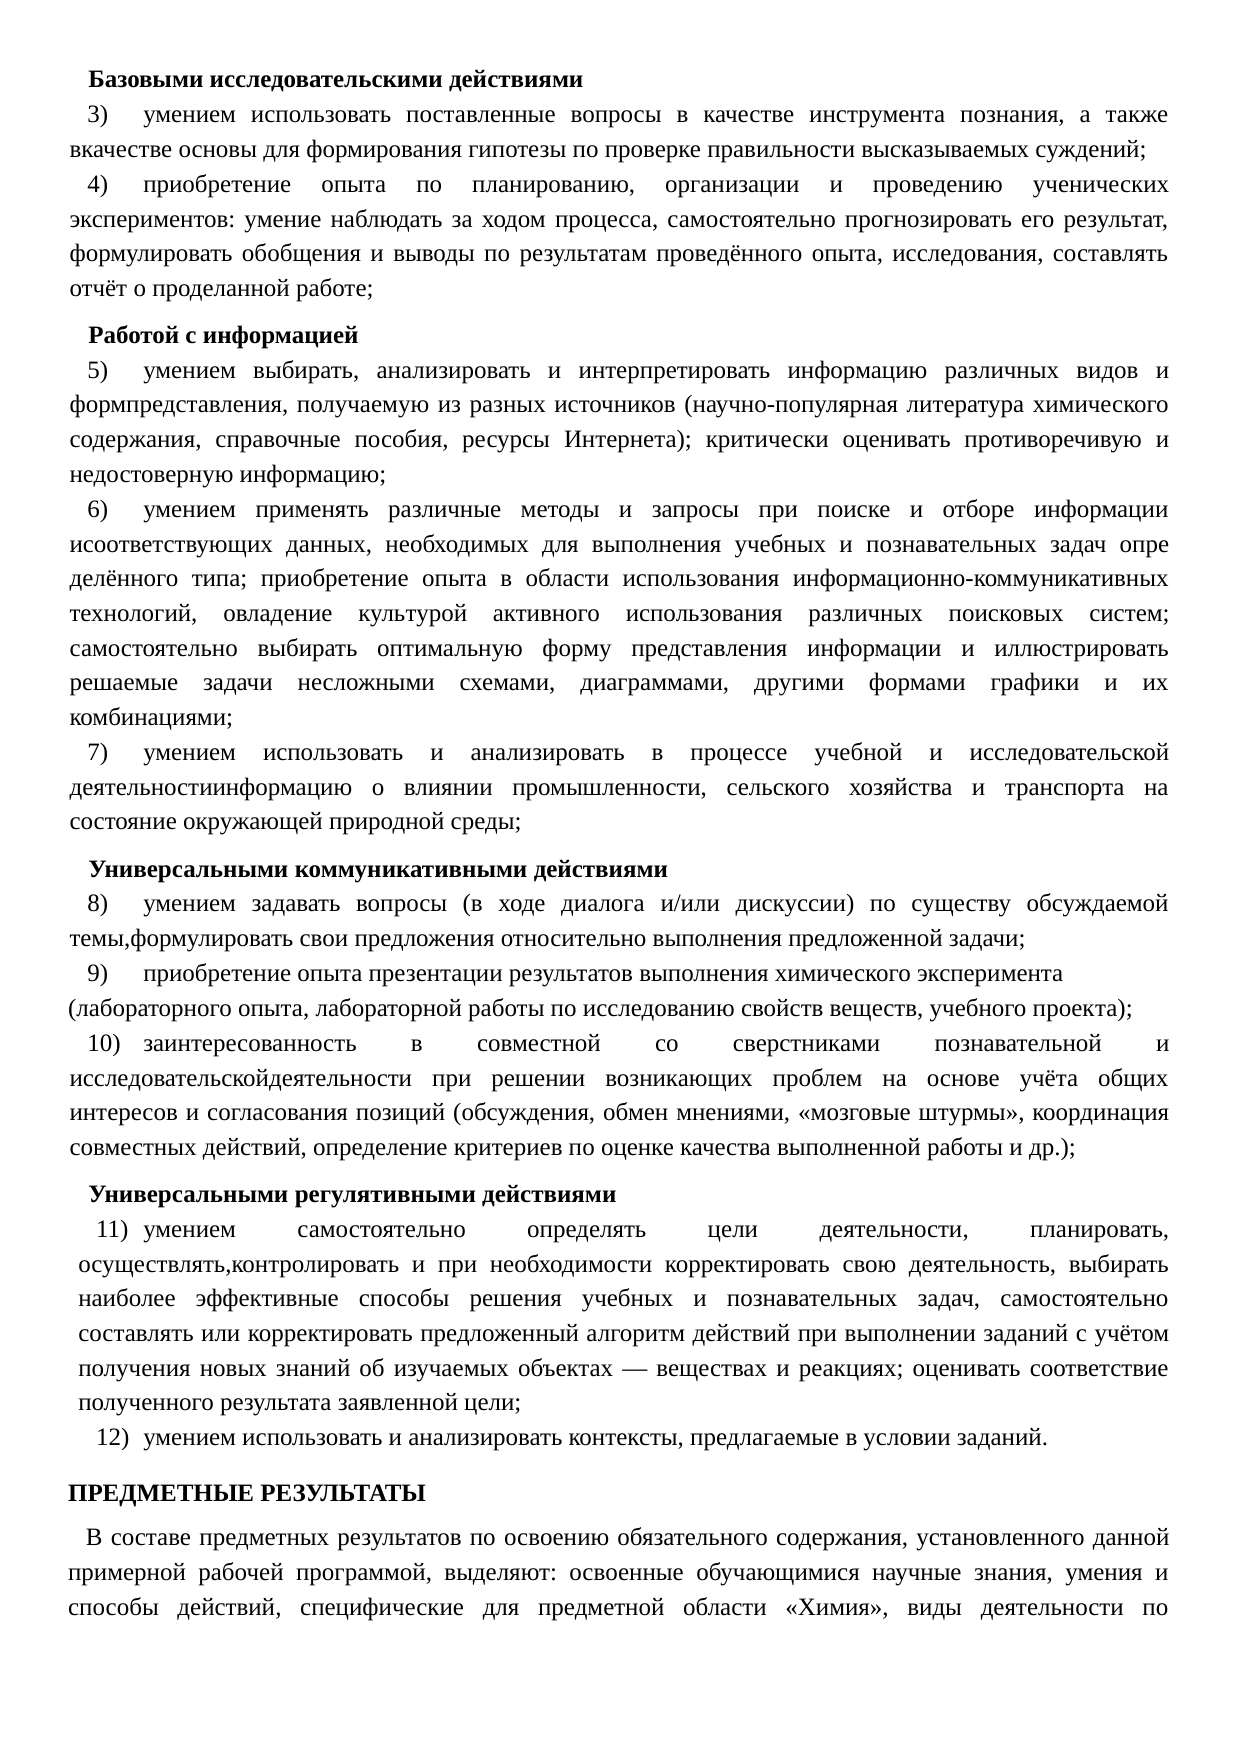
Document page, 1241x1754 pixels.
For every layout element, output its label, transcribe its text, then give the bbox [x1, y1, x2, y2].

list умением использовать поставленные вопросы в качестве инструмента познания, а также вкачестве основы для формирования гипотезы по проверке правильности высказываемых суждений; [69, 99, 1170, 163]
text (лабораторного опыта, лабораторной работы по исследованию свойств веществ, учебного проек​​та); [68, 993, 1170, 1022]
list приобретение опыта презентации результатов выполнения химического эксперимента [69, 958, 1170, 987]
text Работой с информацией [88, 320, 1171, 349]
list заинтересованность в совместной со сверстниками познавательной и исследовательскойдеятельности при решении возникающих проблем на основе учёта общих интересов и согла​сования позиций (обсуждения, обмен мнениями, «мозговые штурмы», координация совместных действий, определение критериев по оценке качества выполненной работы и др.); [69, 1028, 1170, 1161]
list умением самостоятельно определять цели деятельности, планировать, осуществлять,контролировать и при необходимости корректировать свою деятельность, выбирать наиболее эффективные способы решения учебных и познавательных задач, самостоятельно составлять или корректировать предложенный алгоритм действий при выполнении заданий с учётом получения новых знаний об изучаемых объектах — веществах и реакциях; оценивать соответствие полученного результата заявленной цели; [78, 1214, 1170, 1416]
list умением задавать вопросы (в ходе диалога и/или дискуссии) по существу обсуждаемой темы,формулировать свои предложения относительно выполнения предложенной задачи; [69, 888, 1170, 952]
text Базовыми исследовательскими действиями [88, 64, 1171, 93]
text Универсальными регулятивными действиями [88, 1179, 1171, 1208]
list умением использовать и анализировать в процессе учебной и исследовательской деятельностиинформацию о влиянии промышленности, сельского хозяйства и транспорта на состояние окружающей природной среды; [69, 737, 1170, 835]
list умением выбирать, анализировать и интерпретировать информацию различных видов и формпредставления, получаемую из разных источников (научно-популярная литература химического содержания, справочные пособия, ресурсы Интернета); критически оценивать противоречивую и недостоверную информацию; [69, 355, 1170, 488]
list приобретение опыта по планированию, организации и проведению ученических экспериментов: умение наблюдать за ходом процесса, самостоятельно прогнозировать его результат, формулировать обобщения и выводы по результатам проведённого опыта, исследования, составлять отчёт о проделанной работе; [69, 169, 1170, 302]
list умением применять различные методы и запросы при поиске и отборе информации исоответствующих данных, необходимых для выполнения учебных и познавательных задач опре​делённого типа; приобретение опыта в области использования информационно-коммуникативных технологий, овладение куль​турой активного использования различных поисковых систем; самостоятельно выбирать оптимальную форму представления информации и иллюстрировать решаемые задачи несложными схемами, диаграммами, другими формами графики и их комбинациями; [69, 494, 1170, 731]
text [68, 1522, 1170, 1620]
text ПРЕДМЕТНЫЕ РЕЗУЛЬТАТЫ [68, 1478, 1171, 1506]
list умением использовать и анализировать контексты, предлагаемые в условии заданий. [78, 1422, 1170, 1451]
text Универсальными коммуникативными действиями [88, 854, 1171, 882]
